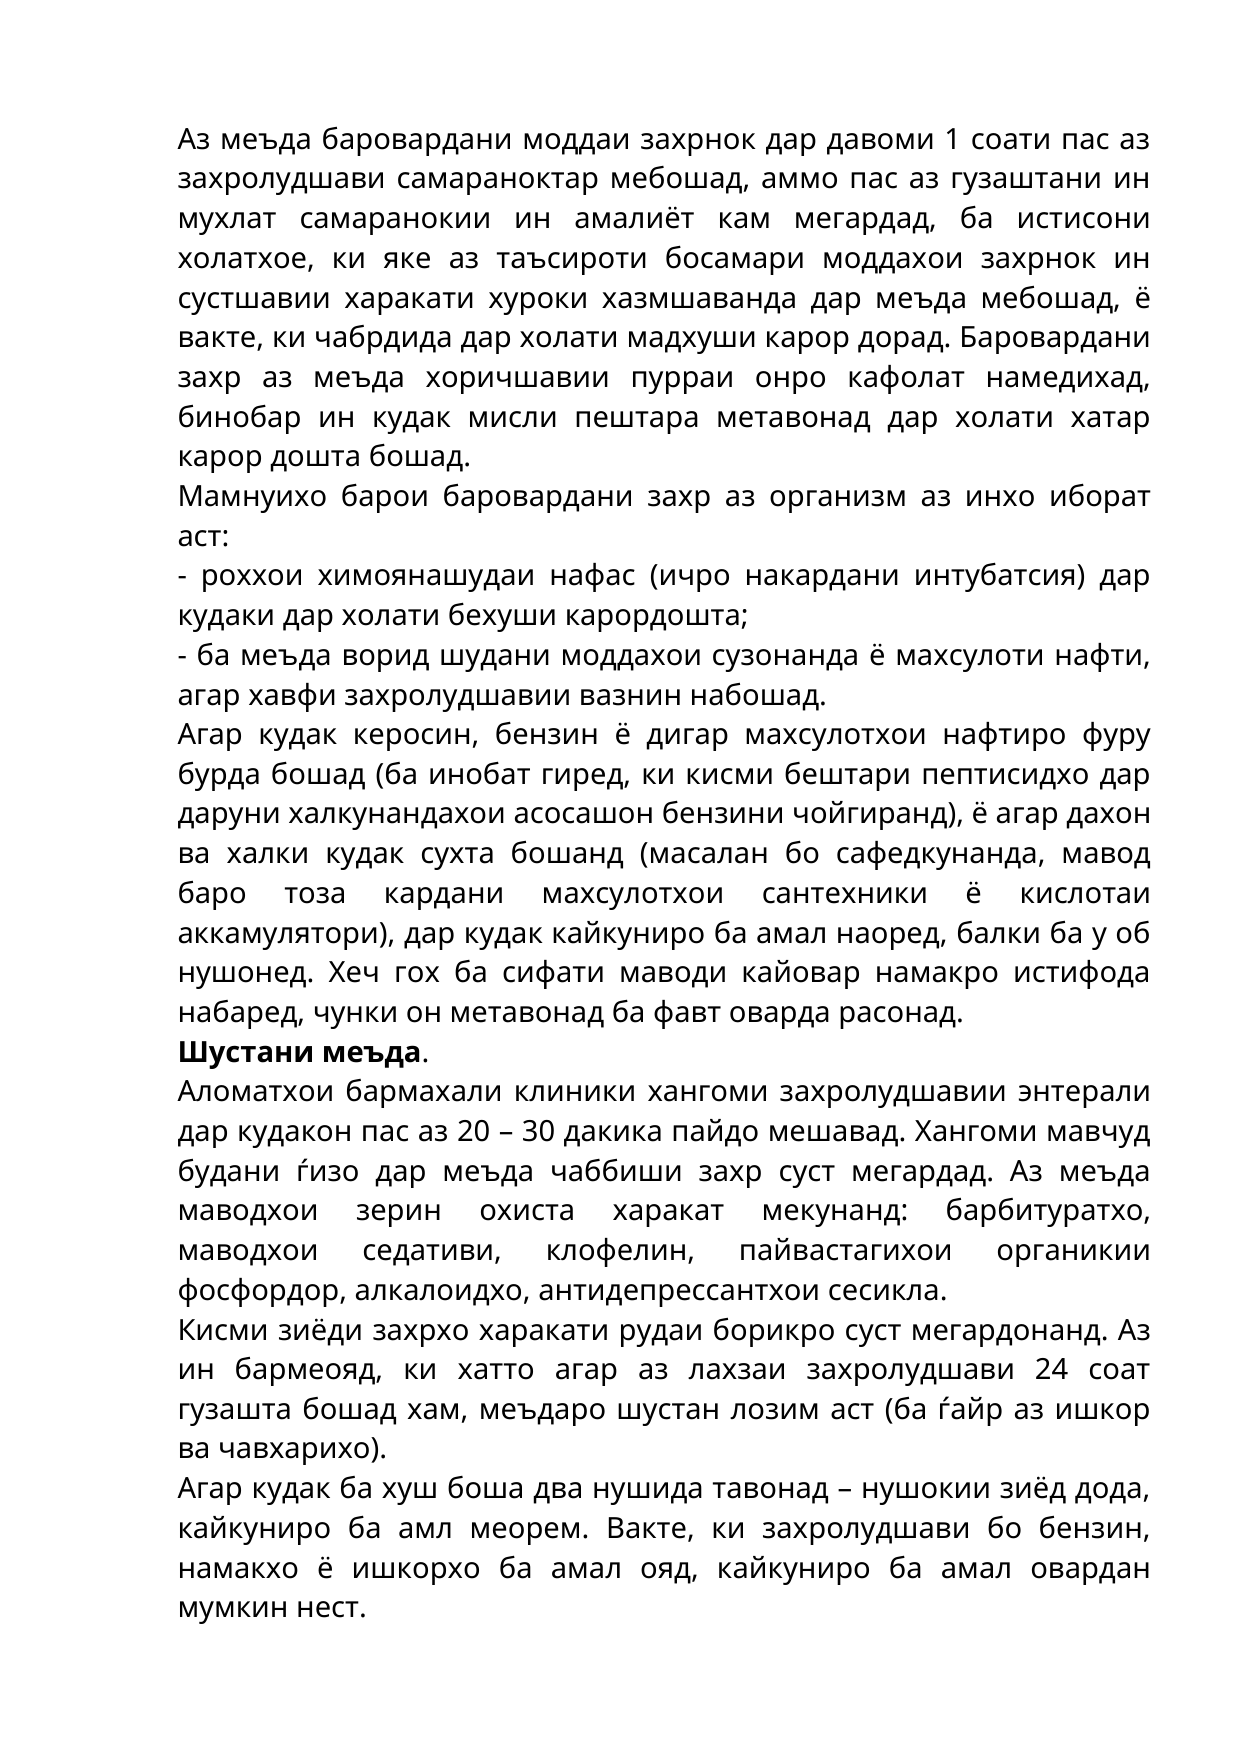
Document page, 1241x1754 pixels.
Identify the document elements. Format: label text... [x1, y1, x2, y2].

text Аломатхои бармахали клиники хангоми захролудшавии энтерали дар кудакон пас аз 20 – 30 дакика пайдо мешавад. Хангоми мавчуд будани ѓизо дар меъда чаббиши захр суст мегардад. Аз меъда маводхои зерин охиста харакат мекунанд: барбитуратхо, маводхои седативи, клофелин, пайвастагихои органикии фосфордор, алкалоидхо, антидепрессантхои сесикла. [177, 1071, 1152, 1309]
text - ба меъда ворид шудани моддахои сузонанда ё махсулоти нафти, агар хавфи захролудшавии вазнин набошад. [177, 634, 1152, 713]
text Кисми зиёди захрхо харакати рудаи борикро суст мегардонанд. Аз ин бармеояд, ки хатто агар аз лахзаи захролудшави 24 соат гузашта бошад хам, меъдаро шустан лозим аст (ба ѓайр аз ишкор ва чавхарихо). [177, 1309, 1152, 1467]
text Шустани меъда. [177, 1031, 1152, 1071]
text Агар кудак ба хуш боша два нушида тавонад – нушокии зиёд дода, кайкуниро ба амл меорем. Вакте, ки захролудшави бо бензин, намакхо ё ишкорхо ба амал ояд, кайкуниро ба амал овардан мумкин нест. [177, 1467, 1152, 1626]
text Аз меъда баровардани моддаи захрнок дар давоми 1 соати пас аз захролудшави самараноктар мебошад, аммо пас аз гузаштани ин мухлат самаранокии ин амалиёт кам мегардад, ба истисони холатхое, ки яке аз таъсироти босамари моддахои захрнок ин сустшавии харакати хуроки хазмшаванда дар меъда мебошад, ё вакте, ки чабрдида дар холати мадхуши карор дорад. Баровардани захр аз меъда хоричшавии пурраи онро кафолат намедихад, бинобар ин кудак мисли пештара метавонад дар холати хатар карор дошта бошад. [177, 118, 1152, 475]
text Агар кудак керосин, бензин ё дигар махсулотхои нафтиро фуру бурда бошад (ба инобат гиред, ки кисми бештари пептисидхо дар даруни халкунандахои асосашон бензини чойгиранд), ё агар дахон ва халки кудак сухта бошанд (масалан бо сафедкунанда, мавод баро тоза кардани махсулотхои сантехники ё кислотаи аккамулятори), дар кудак кайкуниро ба амал наоред, балки ба у об нушонед. Хеч гох ба сифати маводи кайовар намакро истифода набаред, чунки он метавонад ба фавт оварда расонад. [177, 713, 1152, 1031]
text - роххои химоянашудаи нафас (ичро накардани интубатсия) дар кудаки дар холати бехуши карордошта; [177, 555, 1152, 634]
text Мамнуихо барои баровардани захр аз организм аз инхо иборат аст: [177, 475, 1152, 555]
